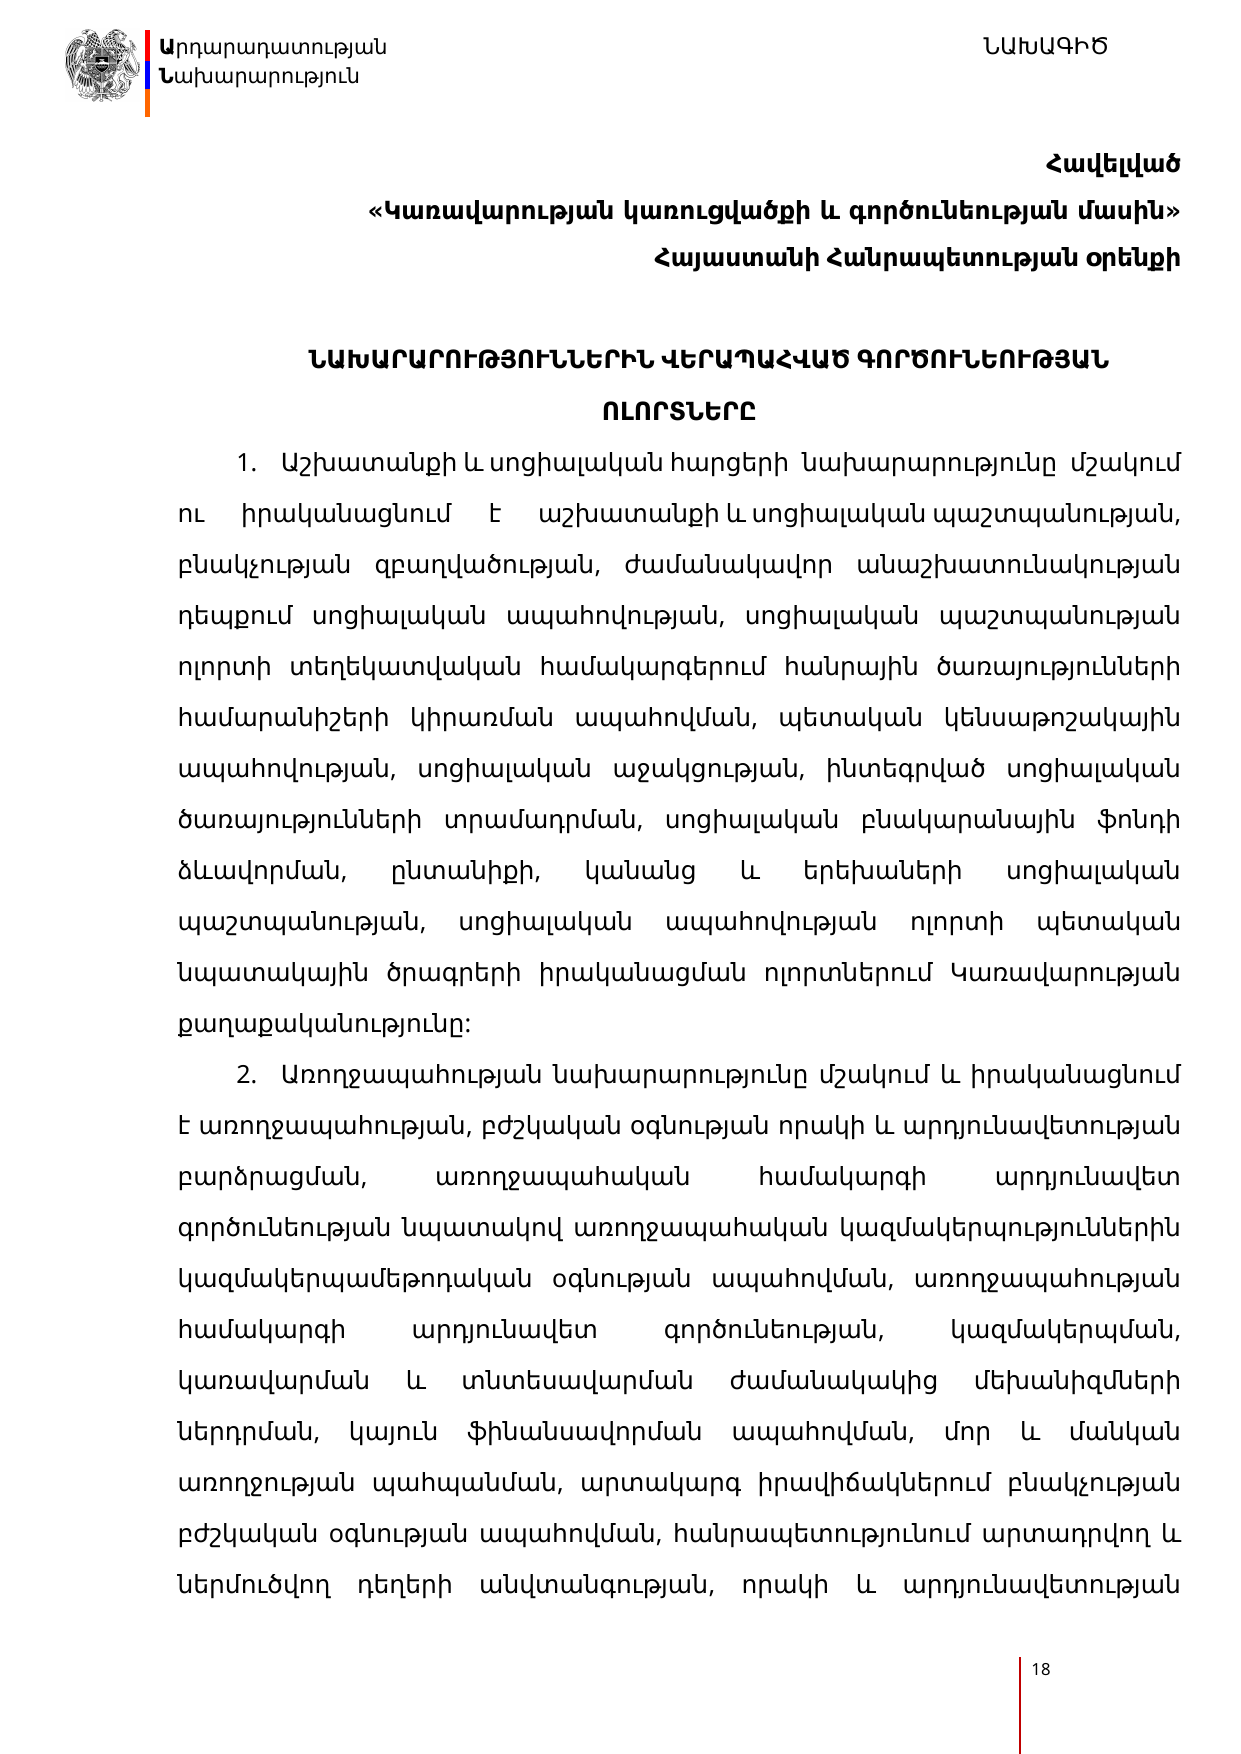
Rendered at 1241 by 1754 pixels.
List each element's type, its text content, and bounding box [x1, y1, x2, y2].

list Աշխատանքի և սոցիալական հարցերի նախարարությունը մշակում ու իրականացնում է աշխատանքի և սոցիալական պաշտպանության, բնակչության զբաղվածության, ժամանակավոր անաշխատունակության դեպքում սոցիալական ապահովության, սոցիալական պաշտպանության ոլորտի տեղեկատվական համակարգերում հանրային ծառայությունների համարանիշերի կիրառման ապահովման, պետական կենսաթոշակային ապահովության, սոցիալական աջակցության, ինտեգրված սոցիալական ծառայությունների տրամադրման, սոցիալական բնակարանային ֆոնդի ձևավորման, ընտանիքի, կանանց և երեխաների սոցիալական պաշտպանության, սոցիալական ապահովության ոլորտի պետական նպատակային ծրագրերի իրականացման ոլորտներում Կառավարության քաղաքականությունը: [177, 444, 1181, 1040]
text Հայաստանի Հանրապետության օրենքի [177, 240, 1181, 274]
text «Կառավարության կառուցվածքի և գործունեության մասին» [177, 196, 1181, 226]
text Հավելված [177, 145, 1181, 179]
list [177, 1057, 1181, 1601]
picture [64, 28, 140, 102]
text Նախարարություններին վերապահված գործունեության ոլորտները [177, 342, 1181, 427]
